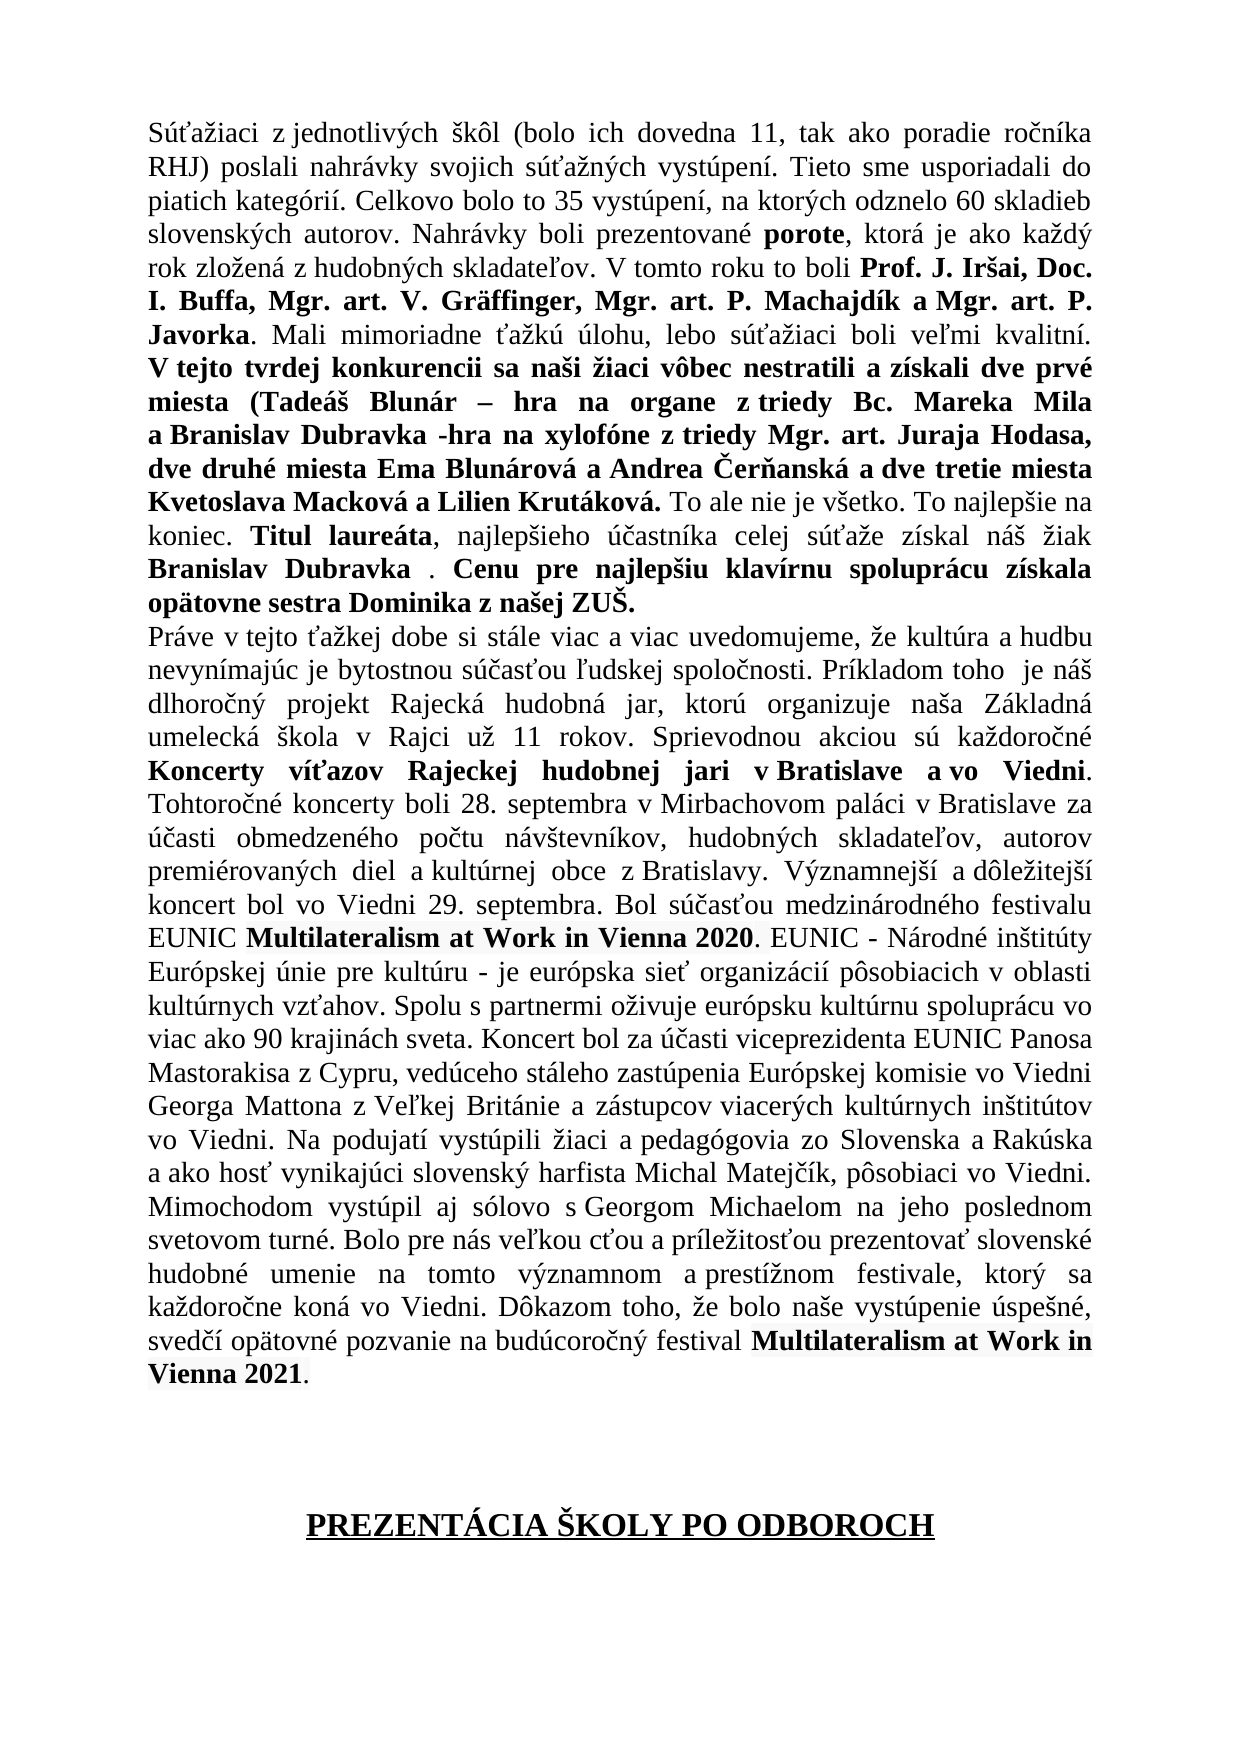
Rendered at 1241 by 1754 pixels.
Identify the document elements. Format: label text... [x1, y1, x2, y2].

text PREZENTÁCIA ŠKOLY PO ODBOROCH [148, 1505, 1093, 1543]
text Práve v tejto ťažkej dobe si stále viac a viac uvedomujeme, že kultúra a hudbu nevynímajúc je bytostnou súčasťou ľudskej spoločnosti. Príkladom toho je náš dlhoročný projekt Rajecká hudobná jar, ktorú organizuje naša Základná umelecká škola v Rajci už 11 rokov. Sprievodnou akciou sú každoročné Koncerty víťazov Rajeckej hudobnej jari v Bratislave a vo Viedni. Tohtoročné koncerty boli 28. septembra v Mirbachovom paláci v Bratislave za účasti obmedzeného počtu návštevníkov, hudobných skladateľov, autorov premiérovaných diel a kultúrnej obce z Bratislavy. Významnejší a dôležitejší koncert bol vo Viedni 29. septembra. Bol súčasťou medzinárodného festivalu EUNIC Multilateralism at Work in Vienna 2020. EUNIC - Národné inštitúty Európskej únie pre kultúru - je európska sieť organizácií pôsobiacich v oblasti kultúrnych vzťahov. Spolu s partnermi oživuje európsku kultúrnu spoluprácu vo viac ako 90 krajinách sveta. Koncert bol za účasti viceprezidenta EUNIC Panosa Mastorakisa z Cypru, vedúceho stáleho zastúpenia Európskej komisie vo Viedni Georga Mattona z Veľkej Británie a zástupcov viacerých kultúrnych inštitútov vo Viedni. Na podujatí vystúpili žiaci a pedagógovia zo Slovenska a Rakúska a ako hosť vynikajúci slovenský harfista Michal Matejčík, pôsobiaci vo Viedni. Mimochodom vystúpil aj sólovo s Georgom Michaelom na jeho poslednom svetovom turné. Bolo pre nás veľkou cťou a príležitosťou prezentovať slovenské hudobné umenie na tomto významnom a prestížnom festivale, ktorý sa každoročne koná vo Viedni. Dôkazom toho, že bolo naše vystúpenie úspešné, svedčí opätovné pozvanie na budúcoročný festival Multilateralism at Work in Vienna 2021. [148, 619, 1093, 954]
text Súťažiaci z jednotlivých škôl (bolo ich dovedna 11, tak ako poradie ročníka RHJ) poslali nahrávky svojich súťažných vystúpení. Tieto sme usporiadali do piatich kategórií. Celkovo bolo to 35 vystúpení, na ktorých odznelo 60 skladieb slovenských autorov. Nahrávky boli prezentované porote, ktorá je ako každý rok zložená z hudobných skladateľov. V tomto roku to boli Prof. J. Iršai, Doc. I. Buffa, Mgr. art. V. Gräffinger, Mgr. art. P. Machajdík a Mgr. art. P. Javorka. Mali mimoriadne ťažkú úlohu, lebo súťažiaci boli veľmi kvalitní. V tejto tvrdej konkurencii sa naši žiaci vôbec nestratili a získali dve prvé miesta (Tadeáš Blunár – hra na organe z triedy Bc. Mareka Mila a Branislav Dubravka -hra na xylofóne z triedy Mgr. art. Juraja Hodasa, dve druhé miesta Ema Blunárová a Andrea Čerňanská a dve tretie miesta Kvetoslava Macková a Lilien Krutáková. To ale nie je všetko. To najlepšie na koniec. Titul laureáta, najlepšieho účastníka celej súťaže získal náš žiak Branislav Dubravka . Cenu pre najlepšiu klavírnu spoluprácu získala opätovne sestra Dominika z našej ZUŠ. [148, 116, 1093, 619]
text Práve v tejto ťažkej dobe si stále viac a viac uvedomujeme, že kultúra a hudbu nevynímajúc je bytostnou súčasťou ľudskej spoločnosti. Príkladom toho je náš dlhoročný projekt Rajecká hudobná jar, ktorú organizuje naša Základná umelecká škola v Rajci už 11 rokov. Sprievodnou akciou sú každoročné Koncerty víťazov Rajeckej hudobnej jari v Bratislave a vo Viedni. Tohtoročné koncerty boli 28. septembra v Mirbachovom paláci v Bratislave za účasti obmedzeného počtu návštevníkov, hudobných skladateľov, autorov premiérovaných diel a kultúrnej obce z Bratislavy. Významnejší a dôležitejší koncert bol vo Viedni 29. septembra. Bol súčasťou medzinárodného festivalu EUNIC Multilateralism at Work in Vienna 2020. EUNIC - Národné inštitúty Európskej únie pre kultúru - je európska sieť organizácií pôsobiacich v oblasti kultúrnych vzťahov. Spolu s partnermi oživuje európsku kultúrnu spoluprácu vo viac ako 90 krajinách sveta. Koncert bol za účasti viceprezidenta EUNIC Panosa Mastorakisa z Cypru, vedúceho stáleho zastúpenia Európskej komisie vo Viedni Georga Mattona z Veľkej Británie a zástupcov viacerých kultúrnych inštitútov vo Viedni. Na podujatí vystúpili žiaci a pedagógovia zo Slovenska a Rakúska a ako hosť vynikajúci slovenský harfista Michal Matejčík, pôsobiaci vo Viedni. Mimochodom vystúpil aj sólovo s Georgom Michaelom na jeho poslednom svetovom turné. Bolo pre nás veľkou cťou a príležitosťou prezentovať slovenské hudobné umenie na tomto významnom a prestížnom festivale, ktorý sa každoročne koná vo Viedni. Dôkazom toho, že bolo naše vystúpenie úspešné, svedčí opätovné pozvanie na budúcoročný festival Multilateralism at Work in Vienna 2021. [148, 1021, 1093, 1390]
